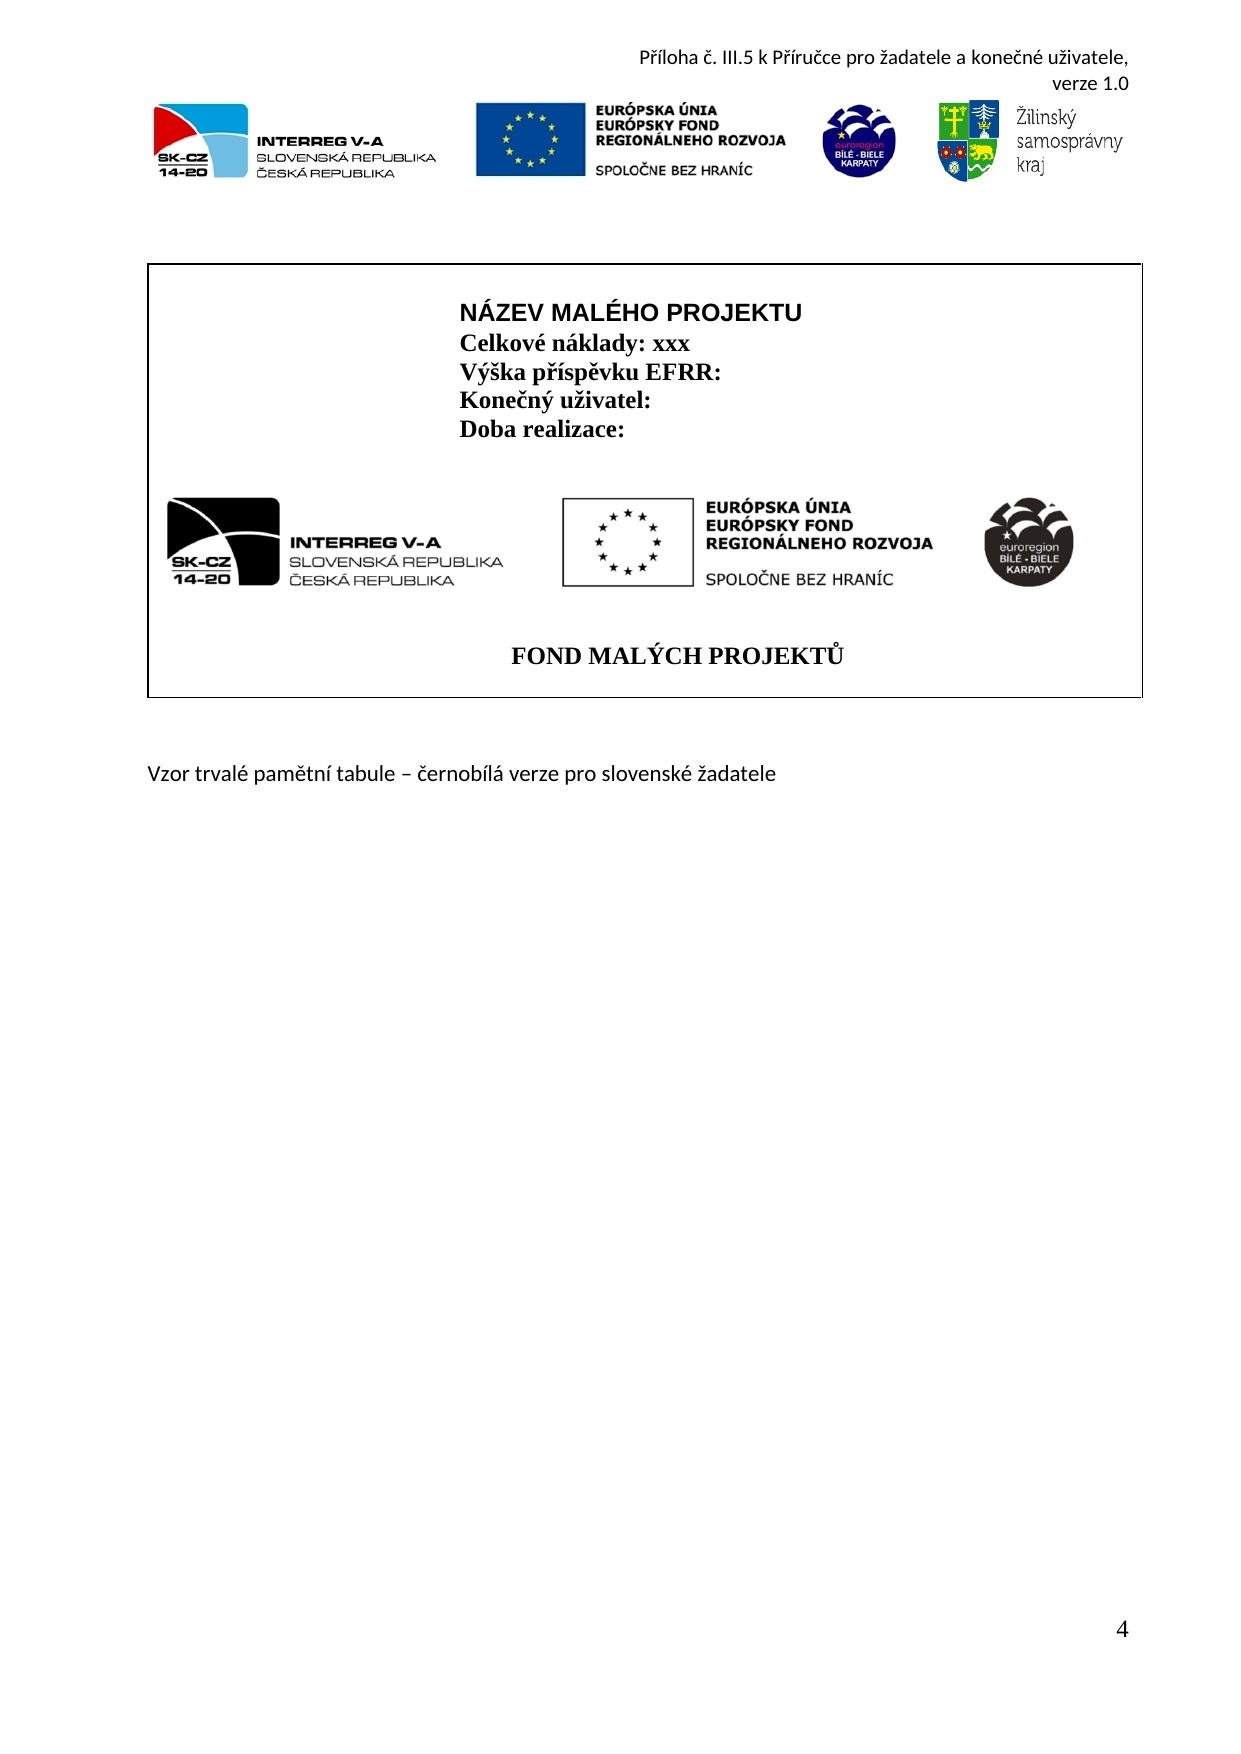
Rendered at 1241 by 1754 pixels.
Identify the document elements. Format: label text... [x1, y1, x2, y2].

picture [147, 95, 1128, 184]
picture [167, 496, 1095, 588]
text Vzor trvalé pamětní tabule – černobílá verze pro slovenské žadatele [147, 759, 1129, 787]
